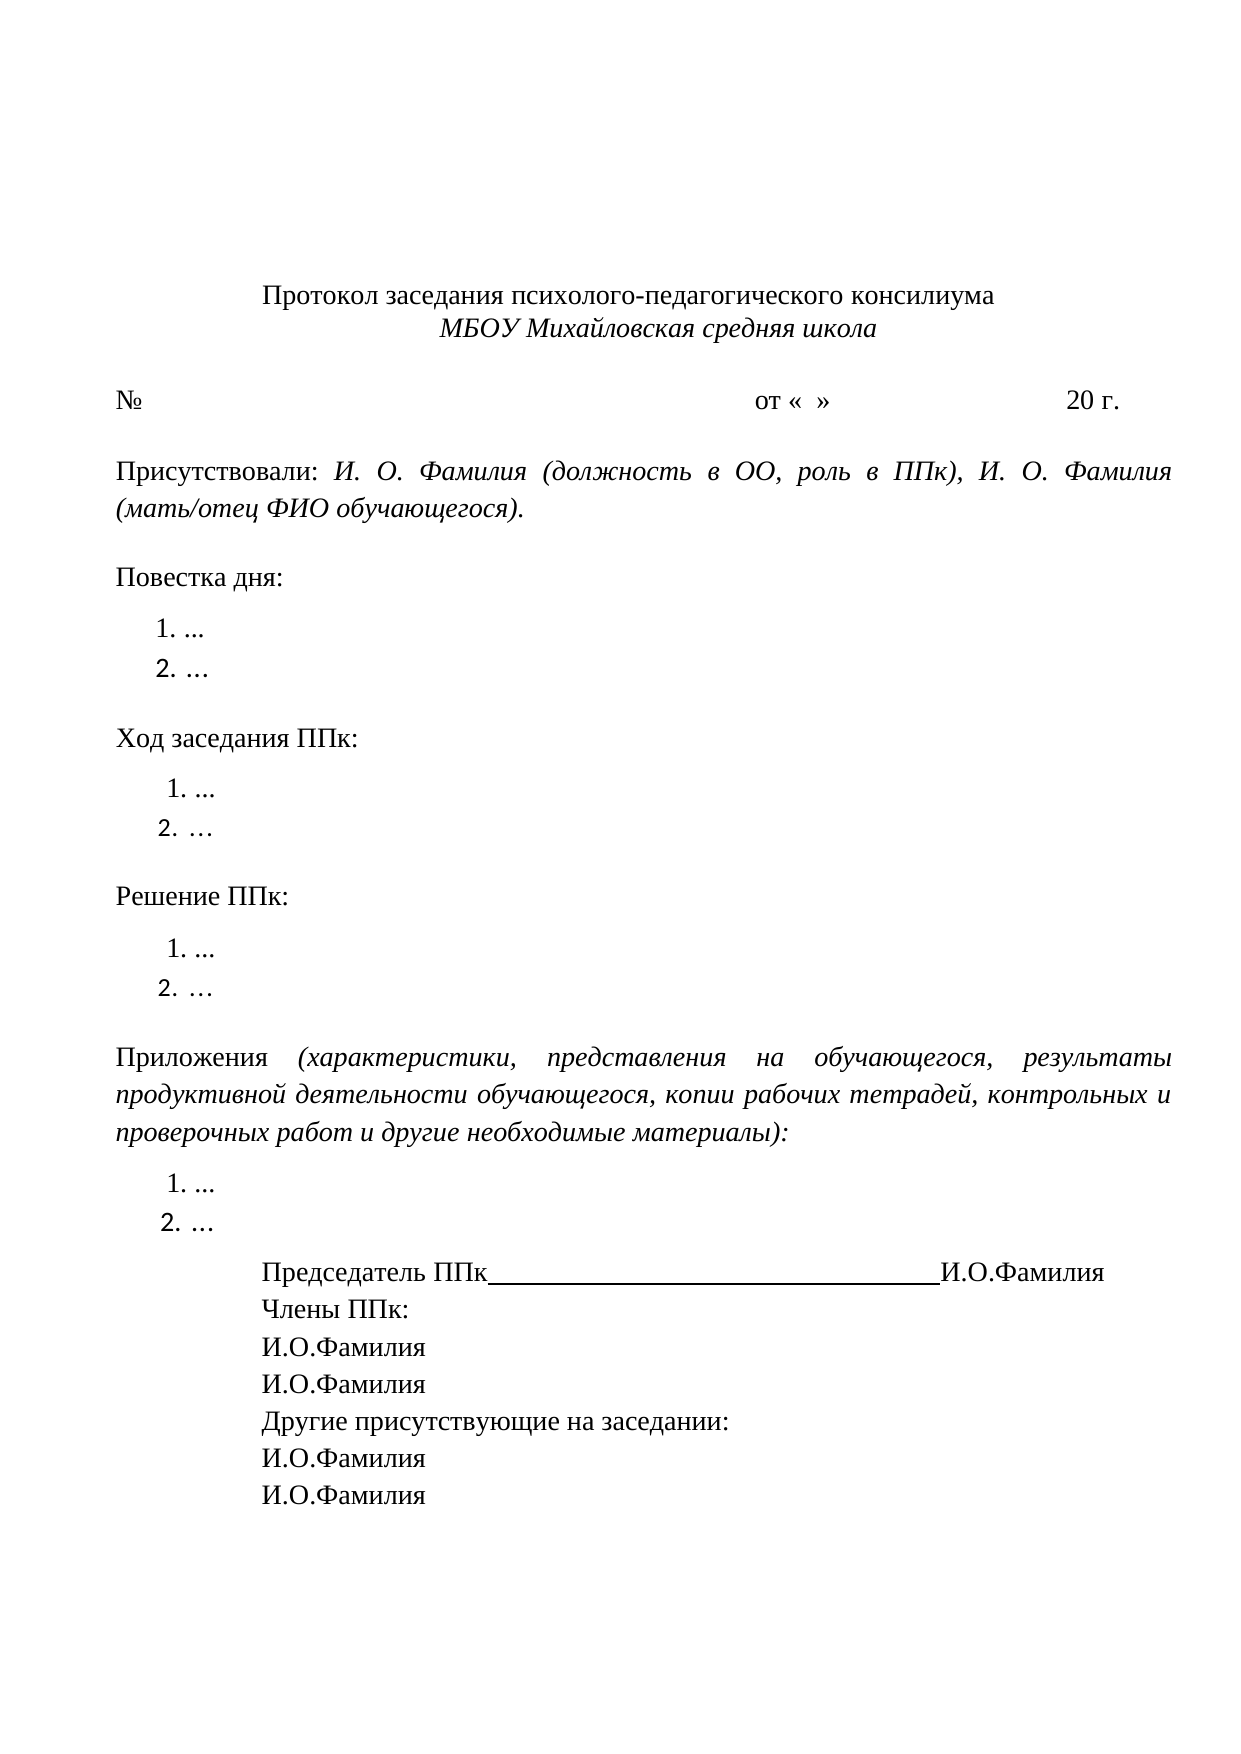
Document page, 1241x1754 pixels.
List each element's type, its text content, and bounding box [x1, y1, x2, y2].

text И.О.Фамилия [261, 1478, 1223, 1511]
text 2. ... [155, 650, 1223, 684]
text № от « » 20 г. [115, 383, 1223, 415]
text МБОУ Михайловская средняя школа [151, 311, 1166, 344]
text Протокол заседания психолого-педагогического консилиума [91, 278, 1166, 311]
text Присутствовали: И. О. Фамилия (должность в ОО, роль в ППк), И. О. Фамилия (мать/отец ФИО обучающегося). [116, 454, 1172, 524]
text Ход заседания ППк: 1. ... [116, 703, 361, 803]
text 2. ... [160, 1204, 1223, 1238]
text 2. ... [157, 971, 1223, 1003]
text Решение ППк: 1. ... [115, 859, 291, 963]
text 1. ... [166, 1166, 1223, 1198]
text Приложения (характеристики, представления на обучающегося, результаты продуктивной деятельности обучающегося, копии рабочих тетрадей, контрольных и проверочных работ и другие необходимые материалы): [115, 1040, 1172, 1147]
text Повестка дня: 1. ... [115, 542, 285, 644]
text И.О.Фамилия И.О.Фамилия [261, 1329, 427, 1399]
text Другие присутствующие на заседании: И.О.Фамилия [261, 1404, 732, 1473]
text Председатель ППк И.О.Фамилия Члены ППк: [261, 1255, 1111, 1325]
text 2. ... [157, 811, 1223, 843]
